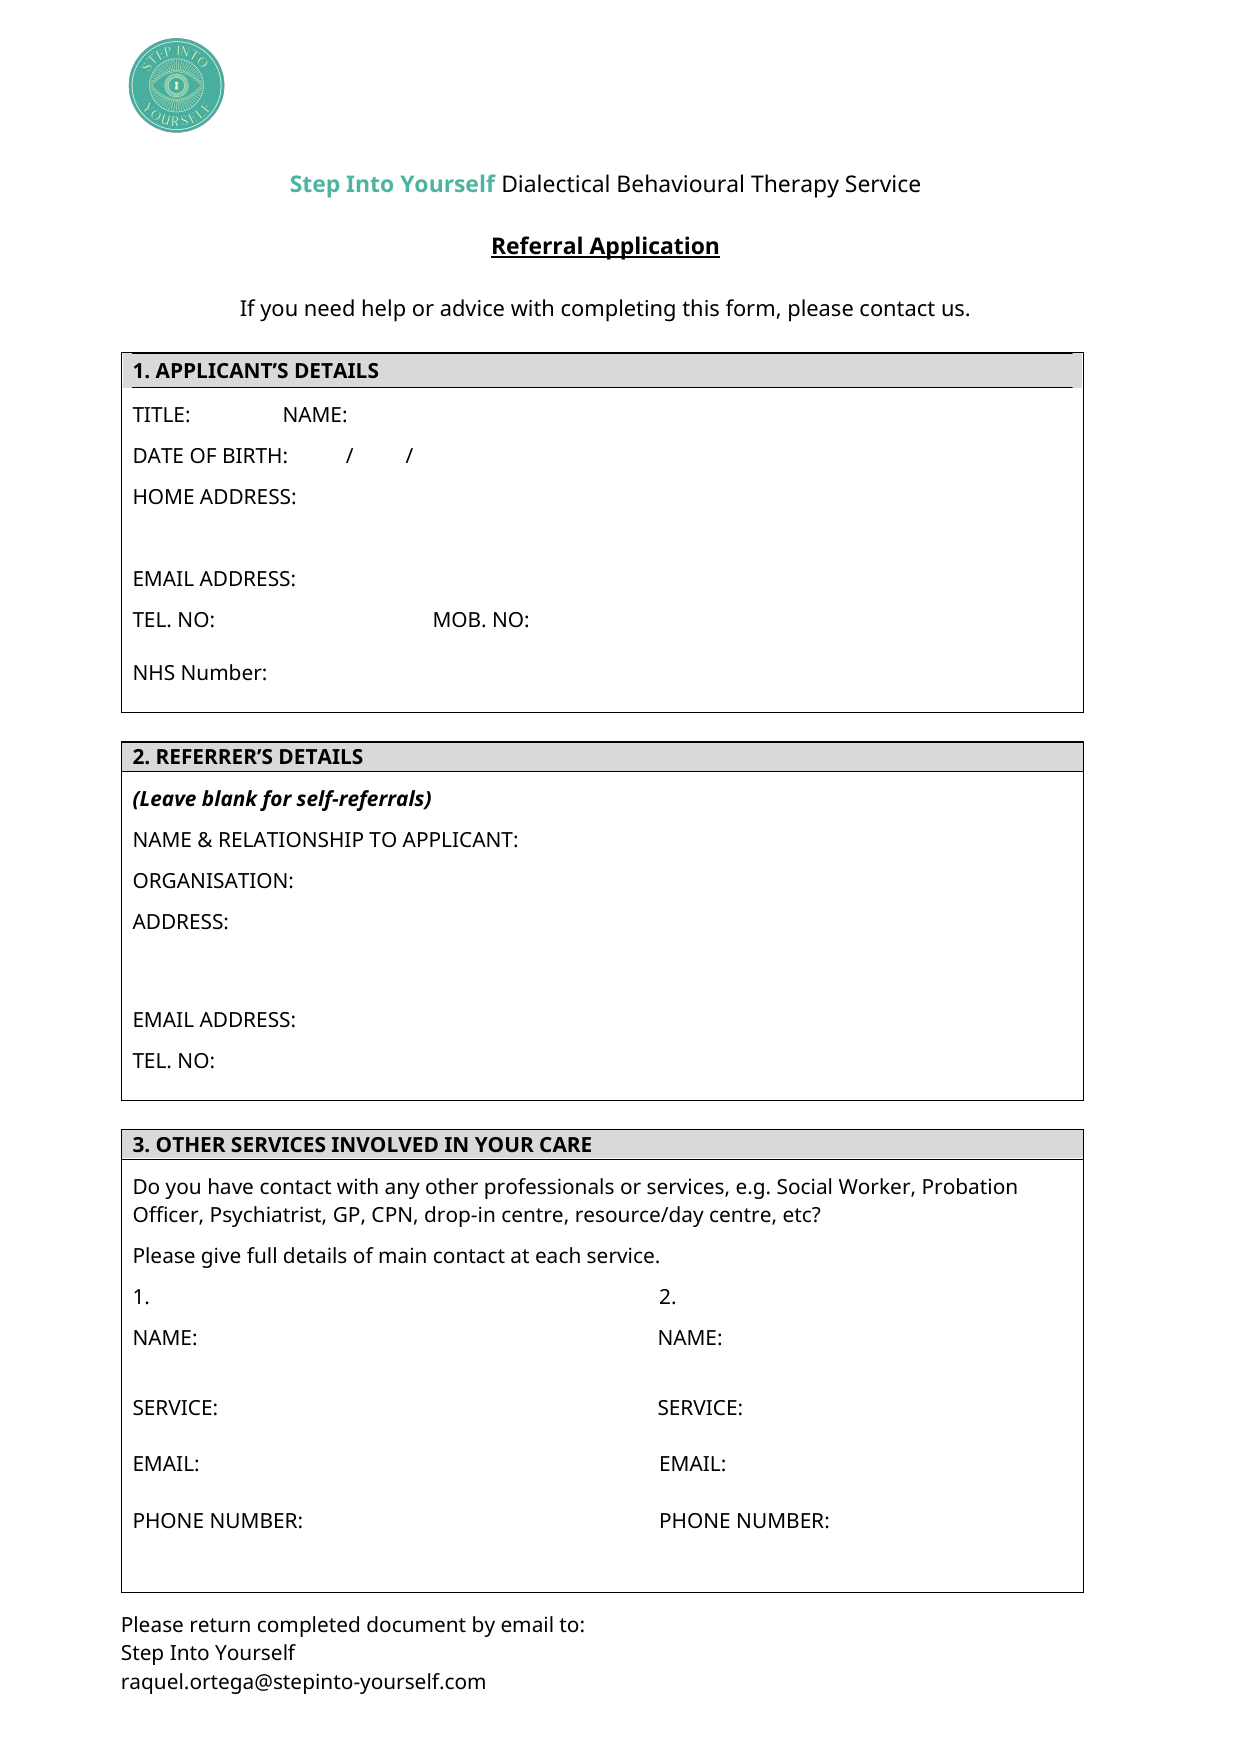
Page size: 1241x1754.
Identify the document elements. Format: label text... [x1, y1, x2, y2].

table_cell (Leave blank for self-referrals) NAME & RELATIONSHIP TO APPLICANT: ORGANISATION: ADDRESS: EMAIL ADDRESS: TEL. NO: [122, 772, 1083, 1099]
table_header 2. REFERRER’S DETAILS [122, 743, 1083, 771]
table_cell Do you have contact with any other professionals or services, e.g. Social Worker, Probation Officer, Psychiatrist, GP, CPN, drop-in centre, resource/day centre, etc? Please give full details of main contact at each service. 1. 2. NAME: NAME: SERVICE: SERVICE: EMAIL: EMAIL: PHONE NUMBER: PHONE NUMBER: [122, 1160, 1083, 1592]
text Step Into Yourself Dialectical Behavioural Therapy Service [121, 168, 1090, 199]
text Referral Application [121, 230, 1090, 261]
text If you need help or advice with completing this form, please contact us. [121, 293, 1090, 322]
picture [120, 33, 230, 139]
table_header 1. APPLICANT’S DETAILS TITLE: NAME: DATE OF BIRTH: / / HOME ADDRESS: EMAIL ADDRESS: TEL. NO: MOB. NO: NHS Number: [122, 353, 1083, 712]
table_header 3. OTHER SERVICES INVOLVED IN YOUR CARE [122, 1130, 1083, 1158]
